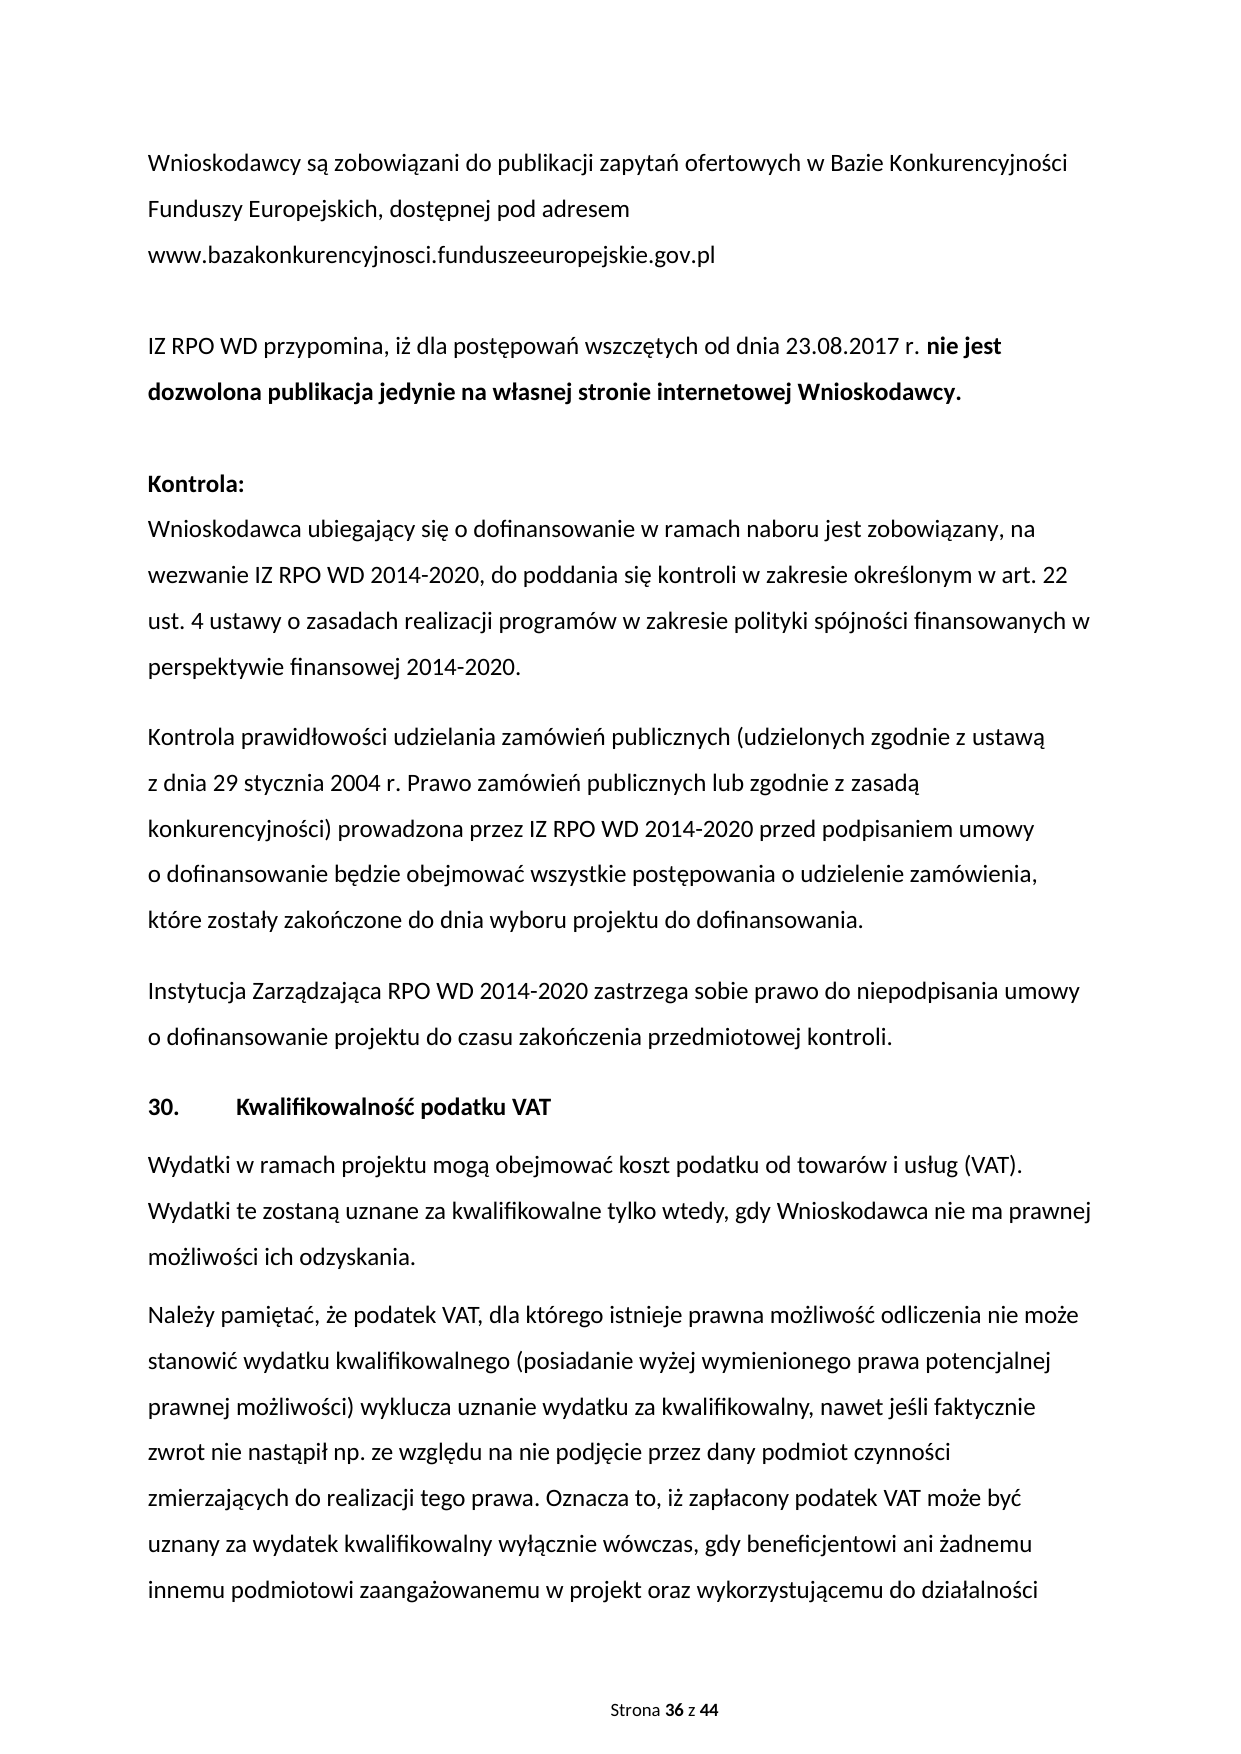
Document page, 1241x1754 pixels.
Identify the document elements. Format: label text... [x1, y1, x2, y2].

text Wnioskodawca ubiegający się o dofinansowanie w ramach naboru jest zobowiązany, na wezwanie IZ RPO WD 2014-2020, do poddania się kontroli w zakresie określonym w art. 22 ust. 4 ustawy o zasadach realizacji programów w zakresie polityki spójności finansowanych w perspektywie finansowej 2014-2020. [148, 513, 1093, 681]
text Wydatki w ramach projektu mogą obejmować koszt podatku od towarów i usług (VAT). Wydatki te zostaną uznane za kwalifikowalne tylko wtedy, gdy Wnioskodawca nie ma prawnej możliwości ich odzyskania. [148, 1150, 1093, 1272]
text Instytucja Zarządzająca RPO WD 2014-2020 zastrzega sobie prawo do niepodpisania umowy o dofinansowanie projektu do czasu zakończenia przedmiotowej kontroli. [148, 975, 1093, 1051]
subtitle Kwalifikowalność podatku VAT [148, 1091, 1093, 1122]
text Kontrola prawidłowości udzielania zamówień publicznych (udzielonych zgodnie z ustawą z dnia 29 stycznia 2004 r. Prawo zamówień publicznych lub zgodnie z zasadą konkurencyjności) prowadzona przez IZ RPO WD 2014-2020 przed podpisaniem umowy o dofinansowanie będzie obejmować wszystkie postępowania o udzielenie zamówienia, które zostały zakończone do dnia wyboru projektu do dofinansowania. [148, 721, 1093, 935]
text Kontrola: [148, 468, 1093, 498]
text IZ RPO WD przypomina, iż dla postępowań wszczętych od dnia 23.08.2017 r. nie jest dozwolona publikacja jedynie na własnej stronie internetowej Wnioskodawcy. [148, 331, 1093, 407]
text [148, 1299, 1093, 1604]
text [148, 148, 1093, 269]
